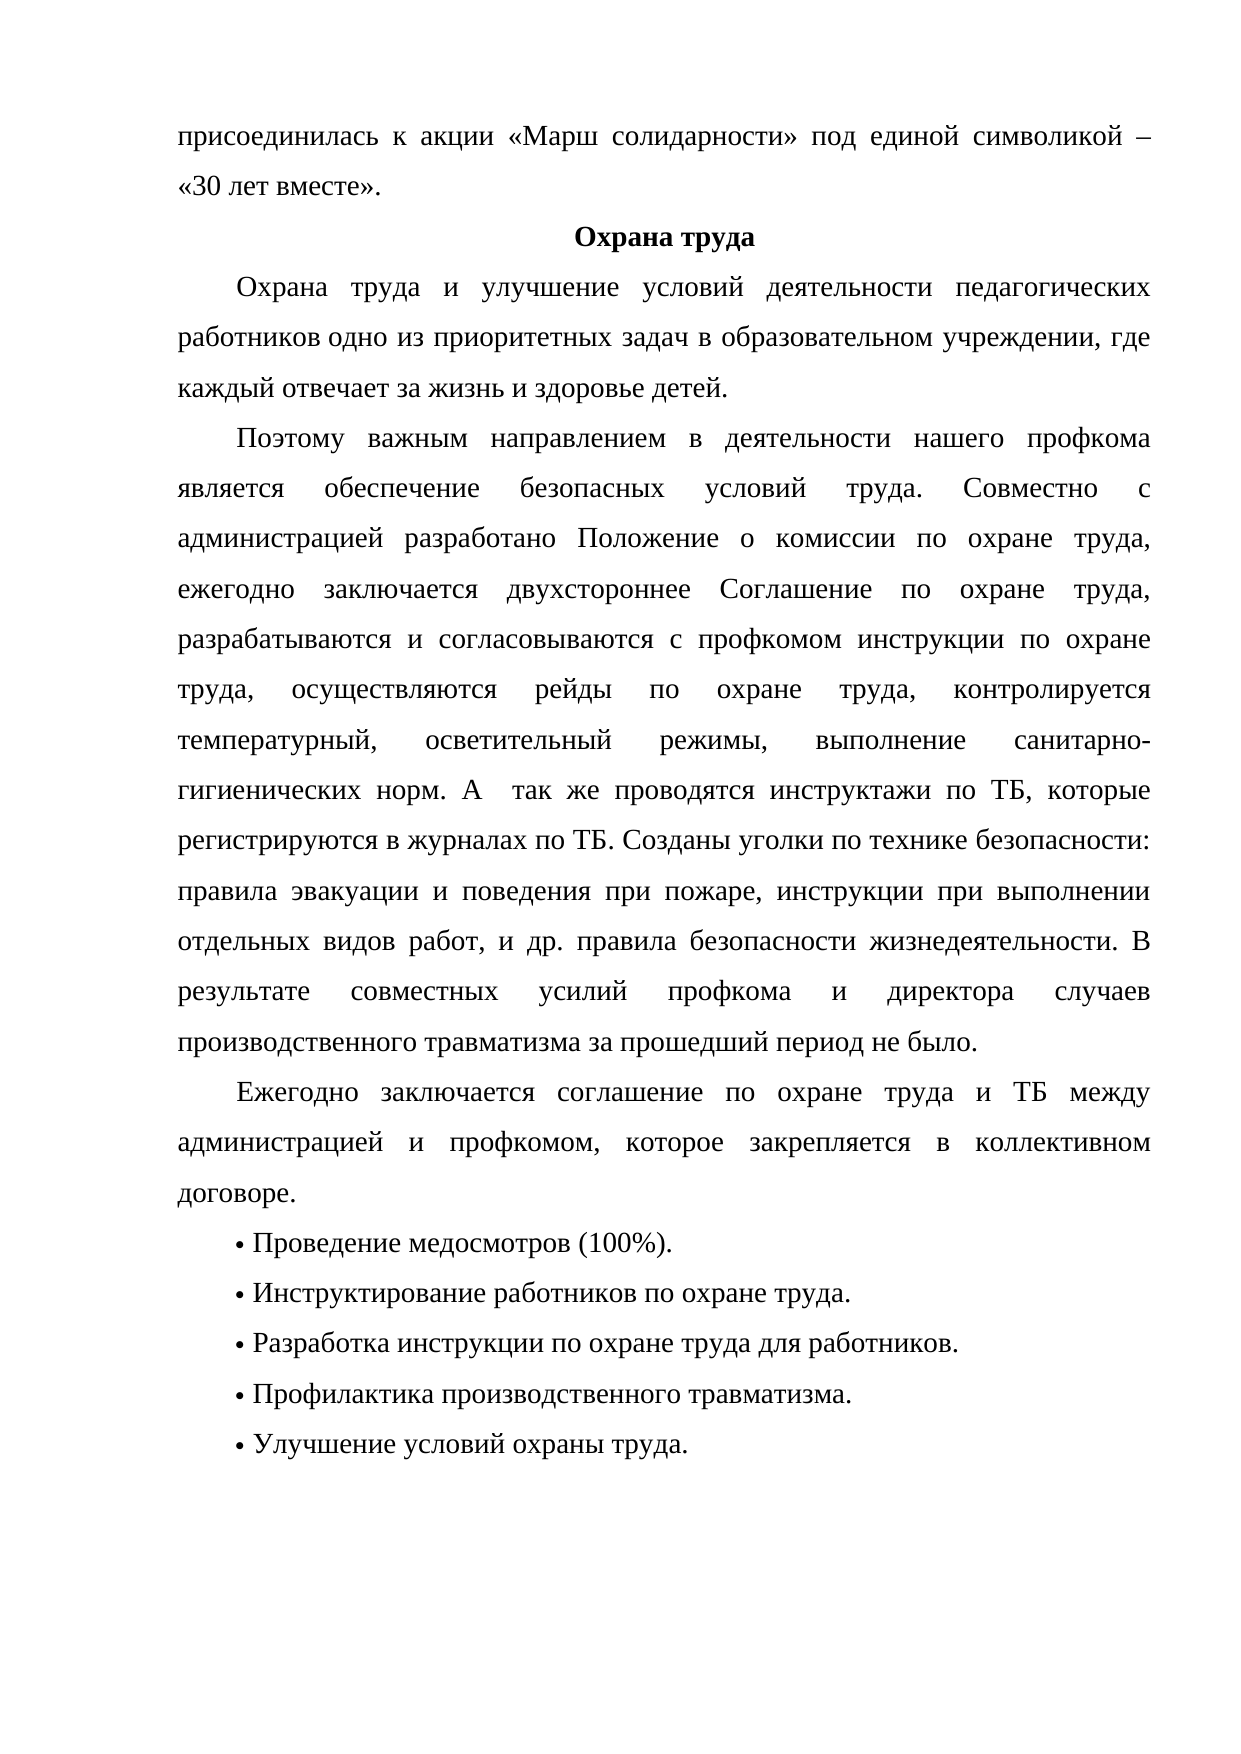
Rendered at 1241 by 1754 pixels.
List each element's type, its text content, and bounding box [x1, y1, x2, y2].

text Охрана труда и улучшение условий деятельности педагогических работников одно из приоритетных задач в образовательном учреждении, где каждый отвечает за жизнь и здоровье детей. [177, 269, 1152, 403]
text Поэтому важным направлением в деятельности нашего профкома является обеспечение безопасных условий труда. Совместно с администрацией разработано Положение о комиссии по охране труда, ежегодно заключается двухстороннее Соглашение по охране труда, разрабатываются и согласовываются с профкомом инструкции по охране труда, осуществляются рейды по охране труда, контролируется температурный, осветительный режимы, выполнение санитарно-гигиенических норм. А так же проводятся инструктажи по ТБ, которые регистрируются в журналах по ТБ. Созданы уголки по технике безопасности: правила эвакуации и поведения при пожаре, инструкции при выполнении отдельных видов работ, и др. правила безопасности жизнедеятельности. В результате совместных усилий профкома и директора случаев производственного травматизма за прошедший период не было. [177, 420, 1152, 1057]
list Проведение медосмотров (100%). [177, 1225, 1152, 1258]
text Ежегодно заключается соглашение по охране труда и ТБ между администрацией и профкомом, которое закрепляется в коллективном договоре. [177, 1074, 1152, 1208]
list Инструктирование работников по охране труда. [177, 1275, 1152, 1309]
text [177, 118, 1152, 202]
list Разработка инструкции по охране труда для работников. [177, 1326, 1152, 1359]
text Охрана труда [177, 219, 1152, 252]
list Улучшение условий охраны труда. [177, 1426, 1152, 1460]
list Профилактика производственного травматизма. [177, 1376, 1152, 1409]
